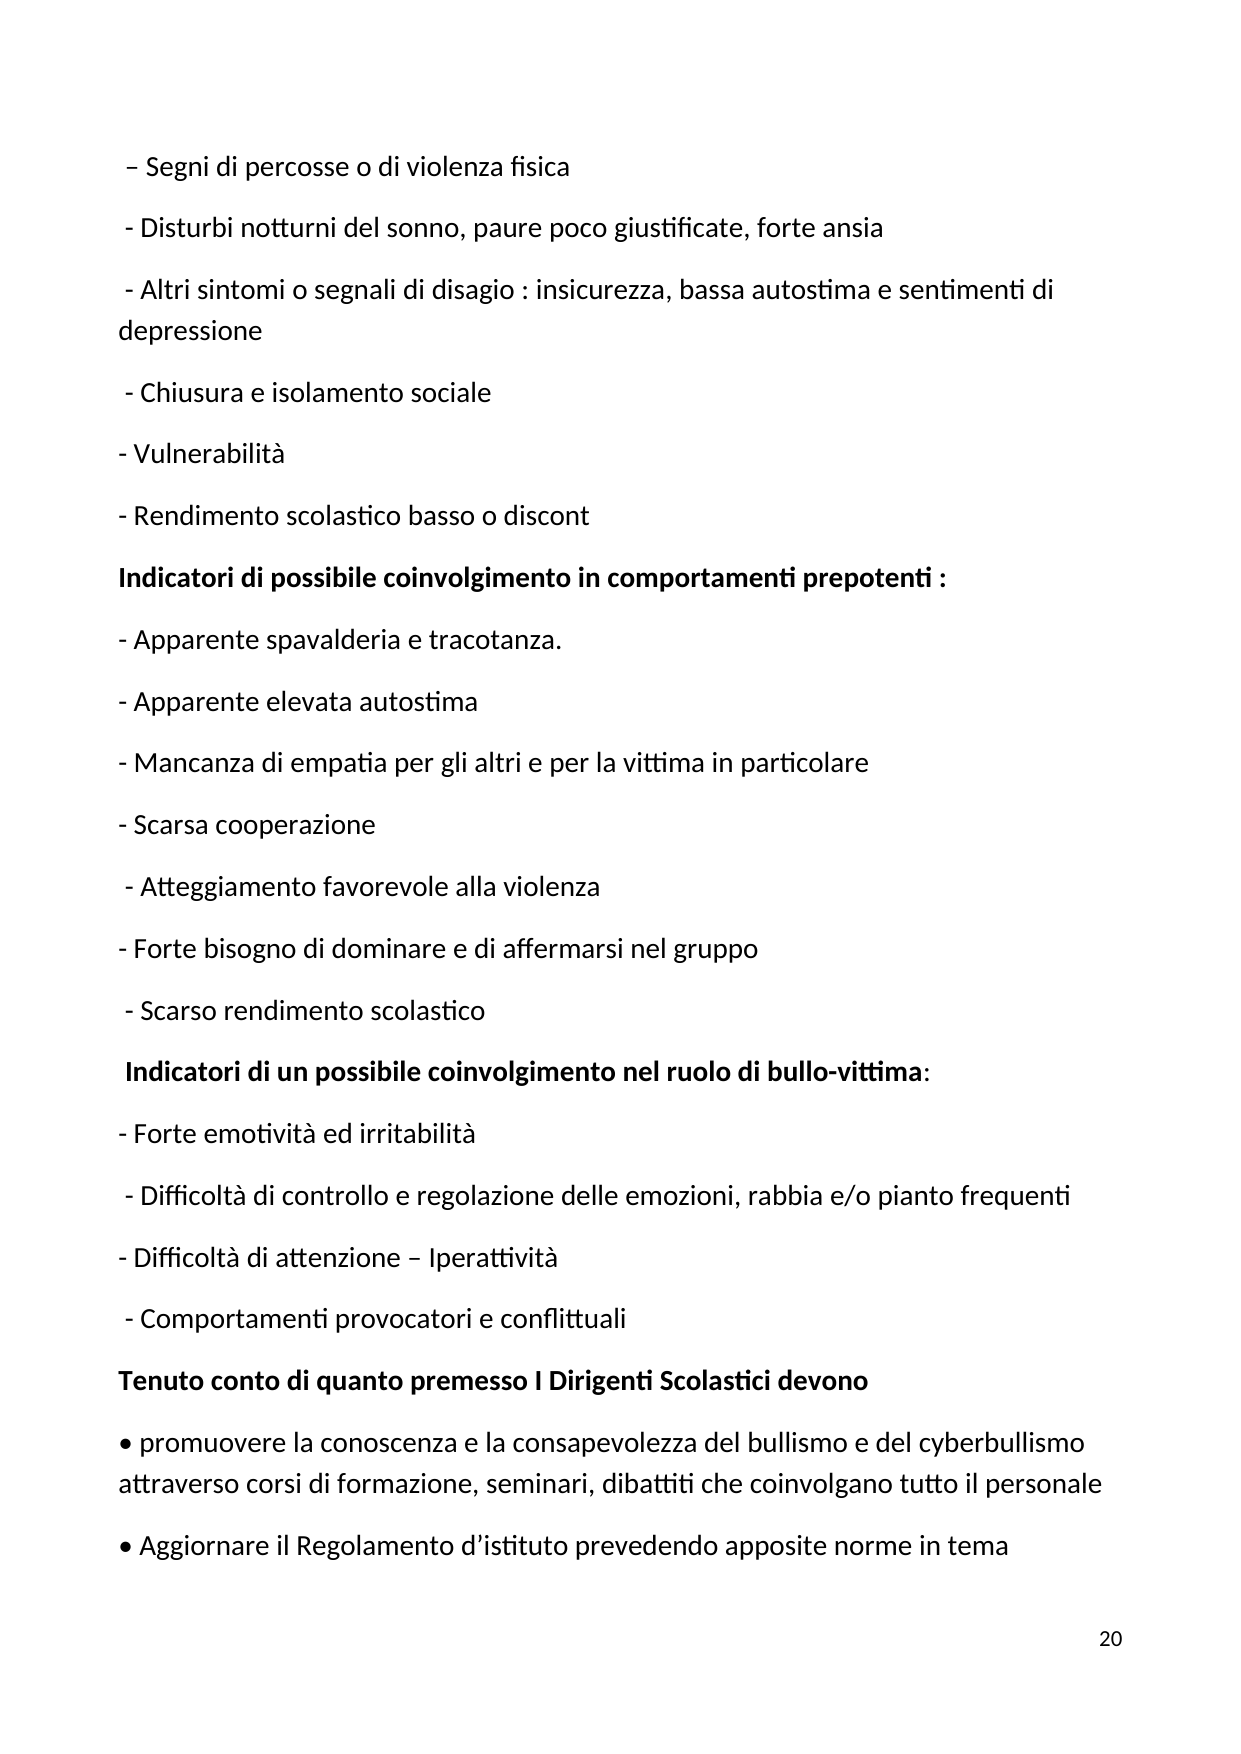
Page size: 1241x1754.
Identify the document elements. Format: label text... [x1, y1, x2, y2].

text - Atteggiamento favorevole alla violenza [118, 868, 1122, 904]
text Indicatori di un possibile coinvolgimento nel ruolo di bullo-vittima: [118, 1053, 1122, 1089]
text - Vulnerabilità [118, 436, 1122, 471]
text - Rendimento scolastico basso o discont [118, 497, 1122, 533]
text • promuovere la conoscenza e la consapevolezza del bullismo e del cyberbullismo attraverso corsi di formazione, seminari, dibattiti che coinvolgano tutto il personale [118, 1424, 1122, 1501]
text - Difficoltà di controllo e regolazione delle emozioni, rabbia e/o pianto frequenti [118, 1177, 1122, 1212]
text - Altri sintomi o segnali di disagio : insicurezza, bassa autostima e sentimenti di depressione [118, 271, 1122, 348]
text - Apparente spavalderia e tracotanza. [118, 621, 1122, 657]
text – Segni di percosse o di violenza fisica [118, 148, 1122, 183]
text - Difficoltà di attenzione – Iperattività [118, 1239, 1122, 1274]
text - Apparente elevata autostima [118, 683, 1122, 718]
text - Forte emotività ed irritabilità [118, 1115, 1122, 1151]
text - Scarsa cooperazione [118, 806, 1122, 842]
text Tenuto conto di quanto premesso I Dirigenti Scolastici devono [118, 1362, 1122, 1398]
text Indicatori di possibile coinvolgimento in comportamenti prepotenti : [118, 559, 1122, 595]
text - Scarso rendimento scolastico [118, 992, 1122, 1027]
text - Chiusura e isolamento sociale [118, 374, 1122, 409]
text - Disturbi notturni del sonno, paure poco giustificate, forte ansia [118, 209, 1122, 245]
text - Comportamenti provocatori e conflittuali [118, 1300, 1122, 1336]
text - Forte bisogno di dominare e di affermarsi nel gruppo [118, 930, 1122, 965]
text • Aggiornare il Regolamento d’istituto prevedendo apposite norme in tema [118, 1527, 1122, 1562]
text - Mancanza di empatia per gli altri e per la vittima in particolare [118, 744, 1122, 780]
